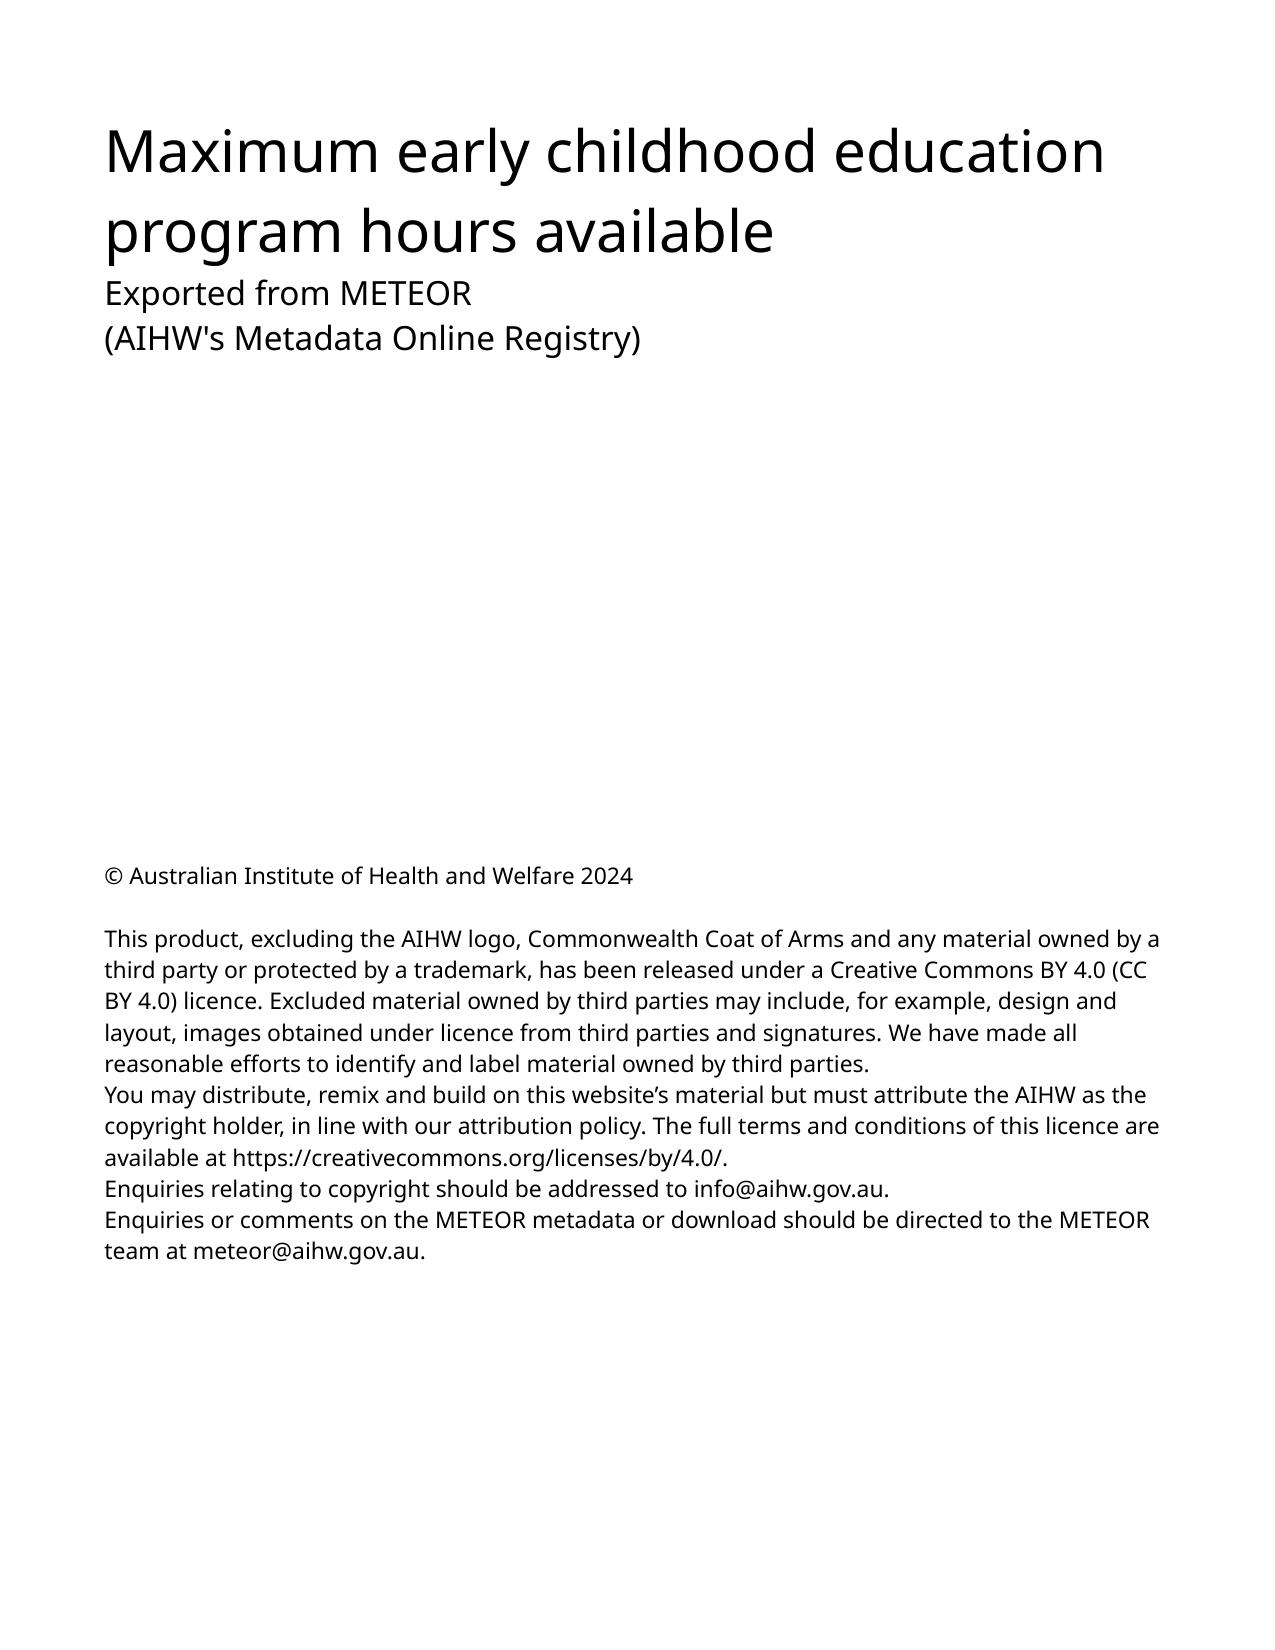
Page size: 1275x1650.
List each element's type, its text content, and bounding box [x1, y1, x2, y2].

subtitle Exported from METEOR [104, 269, 1171, 315]
text You may distribute, remix and build on this website’s material but must attribute the AIHW as the copyright holder, in line with our attribution policy. The full terms and conditions of this licence are available at https://creativecommons.org/licenses/by/4.0/. [104, 1079, 1171, 1173]
subtitle (AIHW's Metadata Online Registry) [104, 315, 1171, 360]
text © Australian Institute of Health and Welfare 2024 [104, 860, 1171, 891]
text Enquiries or comments on the METEOR metadata or download should be directed to the METEOR team at meteor@aihw.gov.au. [104, 1204, 1171, 1266]
text Enquiries relating to copyright should be addressed to info@aihw.gov.au. [104, 1173, 1171, 1204]
text This product, excluding the AIHW logo, Commonwealth Coat of Arms and any material owned by a third party or protected by a trademark, has been released under a Creative Commons BY 4.0 (CC BY 4.0) licence. Excluded material owned by third parties may include, for example, design and layout, images obtained under licence from third parties and signatures. We have made all reasonable efforts to identify and label material owned by third parties. [104, 923, 1171, 1079]
title Maximum early childhood education program hours available [104, 110, 1171, 269]
